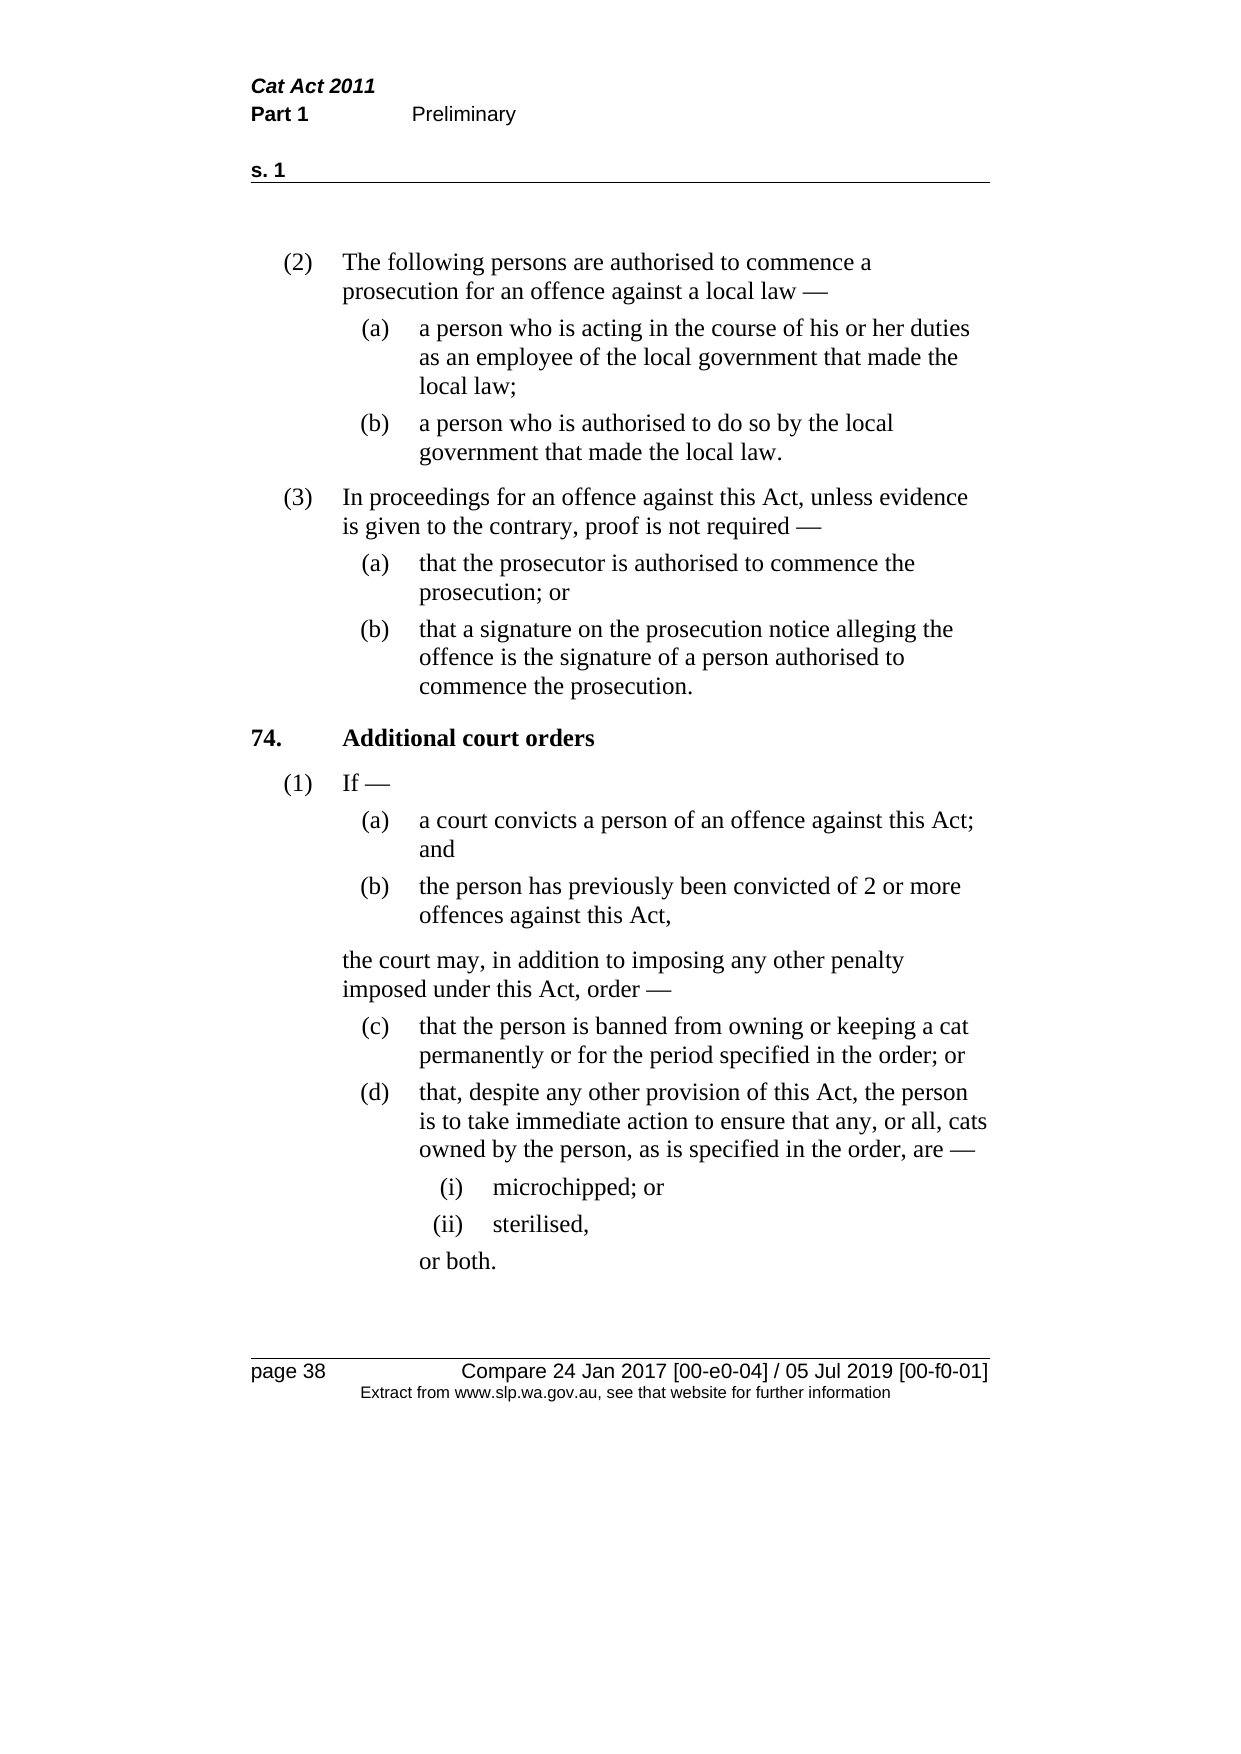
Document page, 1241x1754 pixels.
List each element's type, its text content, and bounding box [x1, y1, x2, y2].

text (d) that, despite any other provision of this Act, the person is to take immediate action to ensure that any, or all, cats owned by the person, as is specified in the order, are — [251, 1077, 990, 1163]
text (1) If — [251, 768, 990, 797]
text (b) the person has previously been convicted of 2 or more offences against this Act, [251, 871, 990, 929]
text (c) that the person is banned from owning or keeping a cat permanently or for the period specified in the order; or [251, 1011, 990, 1069]
text (a) a person who is acting in the course of his or her duties as an employee of the local government that made the local law; [251, 313, 990, 399]
text (2) The following persons are authorised to commence a prosecution for an offence against a local law — [251, 247, 990, 305]
text (a) a court convicts a person of an offence against this Act; and [251, 805, 990, 863]
text or both. [251, 1246, 990, 1274]
text the court may, in addition to imposing any other penalty imposed under this Act, order — [251, 945, 990, 1003]
text (i) microchipped; or [251, 1172, 990, 1200]
text (a) that the prosecutor is authorised to commence the prosecution; or [251, 548, 990, 605]
text (b) that a signature on the prosecution notice alleging the offence is the signature of a person authorised to commence the prosecution. [251, 614, 990, 700]
text (ii) sterilised, [251, 1209, 990, 1237]
subtitle 74. Additional court orders [251, 723, 990, 752]
text (b) a person who is authorised to do so by the local government that made the local law. [251, 408, 990, 465]
text (3) In proceedings for an offence against this Act, unless evidence is given to the contrary, proof is not required — [251, 482, 990, 539]
